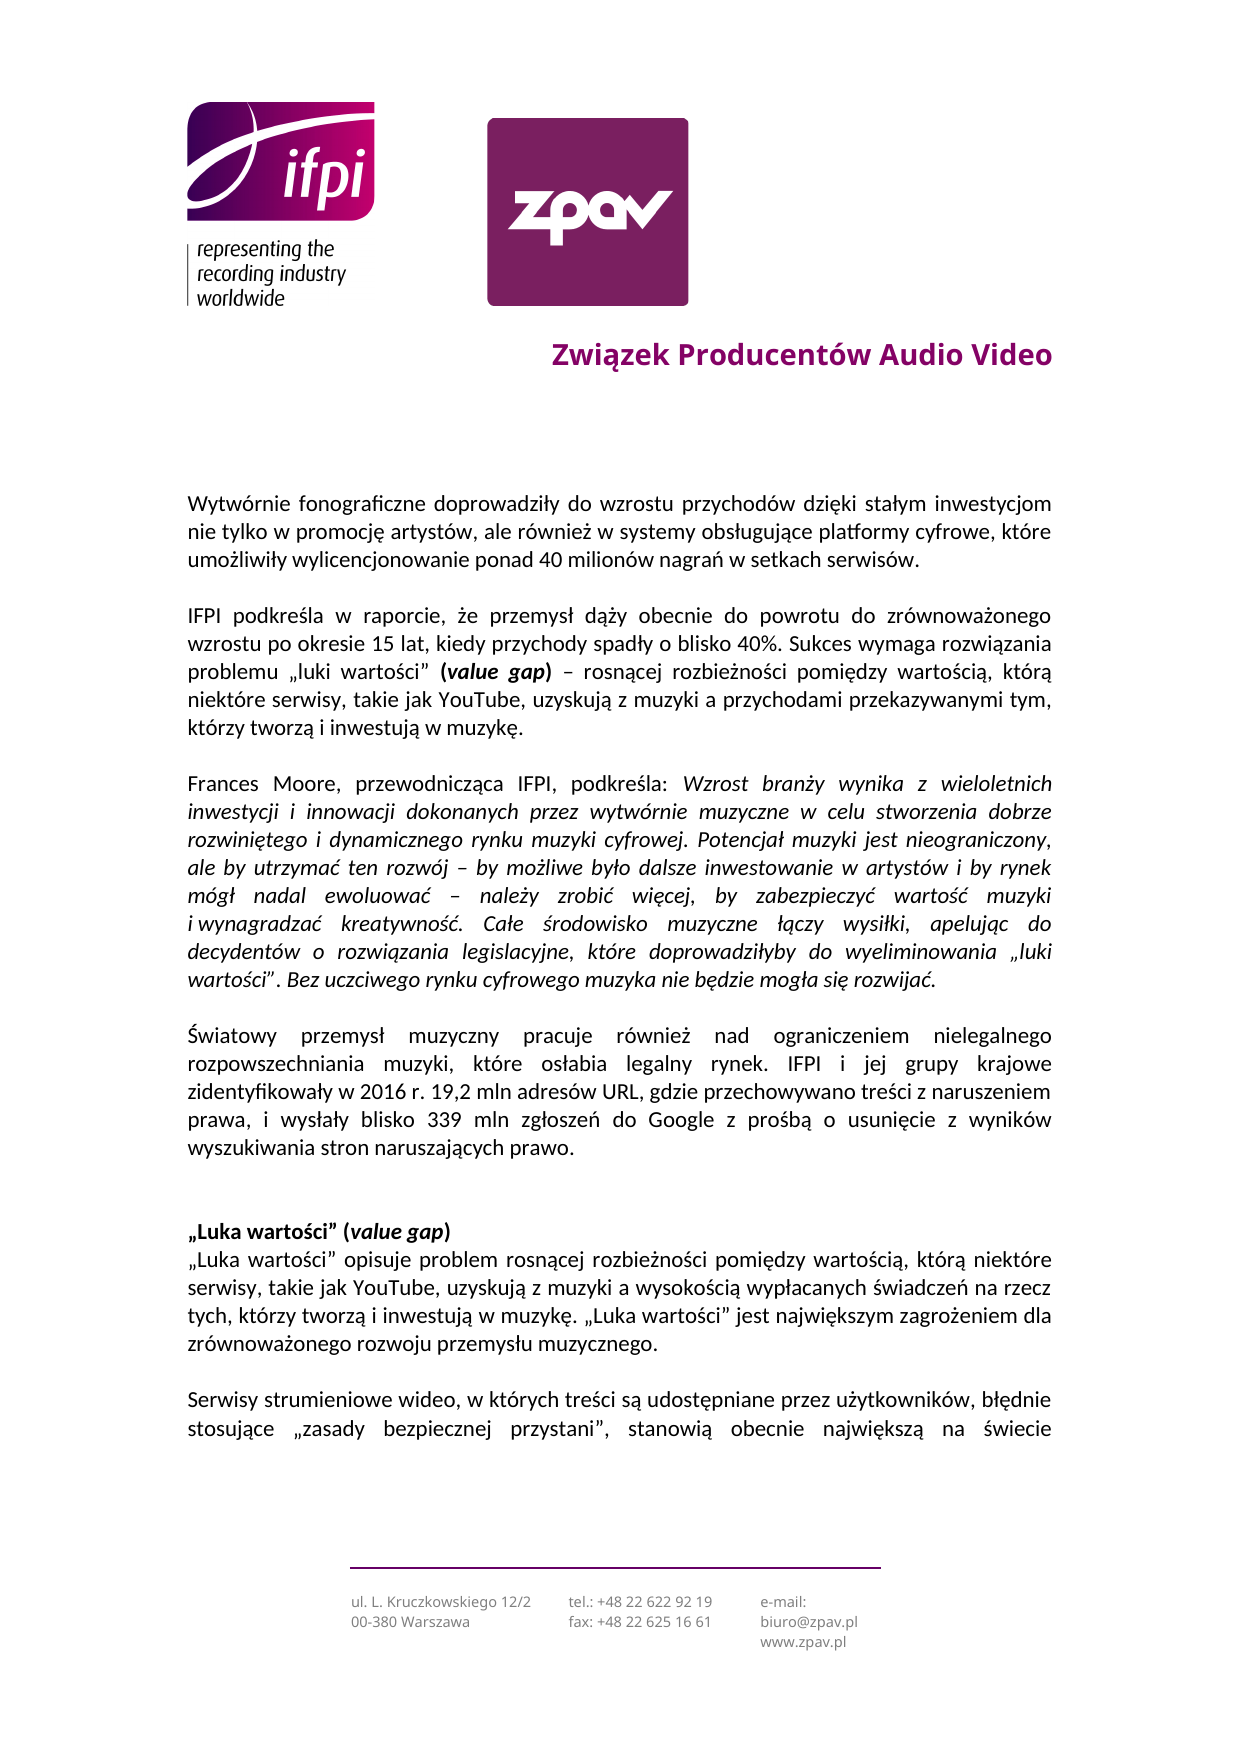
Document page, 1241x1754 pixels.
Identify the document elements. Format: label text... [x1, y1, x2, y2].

text Światowy przemysł muzyczny pracuje również nad ograniczeniem nielegalnego rozpowszechniania muzyki, które osłabia legalny rynek. IFPI i jej grupy krajowe zidentyfikowały w 2016 r. 19,2 mln adresów URL, gdzie przechowywano treści z naruszeniem prawa, i wysłały blisko 339 mln zgłoszeń do Google z prośbą o usunięcie z wyników wyszukiwania stron naruszających prawo. [187, 873, 1053, 1013]
text Serwisy strumieniowe wideo, w których treści są udostępniane przez użytkowników, błędnie stosujące „zasady bezpiecznej przystani”, stanowią obecnie największą na świecie publiczność, szacowaną na ponad 900 milionów osób. Przychody przekazywane właścicielom praw przez te serwisy w 2016 r. wyniosły 553 mln USD. Natomiast o wiele mniejsza liczba – 212 milionów – użytkowników abonamentowych serwisów strumieniowych (płatnych i wspieranych reklamami), które wynegocjowały licencje na uczciwych warunkach, przyniosła przychody wysokości 3,9 mld USD. [187, 1237, 1053, 1433]
picture [187, 102, 375, 306]
text Frances Moore, przewodnicząca IFPI, podkreśla: Wzrost branży wynika z wieloletnich inwestycji i innowacji dokonanych przez wytwórnie muzyczne w celu stworzenia dobrze rozwiniętego i dynamicznego rynku muzyki cyfrowej. Potencjał muzyki jest nieograniczony, ale by utrzymać ten rozwój – by możliwe było dalsze inwestowanie w artystów i by rynek mógł nadal ewoluować – należy zrobić więcej, by zabezpieczyć wartość muzyki i wynagradzać kreatywność. Całe środowisko muzyczne łączy wysiłki, apelując do decydentów o rozwiązania legislacyjne, które doprowadziłyby do wyeliminowania „luki wartości”. Bez uczciwego rynku cyfrowego muzyka nie będzie mogła się rozwijać. [187, 621, 1053, 845]
text IFPI podkreśla w raporcie, że przemysł dąży obecnie do powrotu do zrównoważonego wzrostu po okresie 15 lat, kiedy przychody spadły o blisko 40%. Sukces wymaga rozwiązania problemu „luki wartości” (value gap) – rosnącej rozbieżności pomiędzy wartością, którą niektóre serwisy, takie jak YouTube, uzyskują z muzyki a przychodami przekazywanymi tym, którzy tworzą i inwestują w muzykę. [187, 452, 1053, 592]
picture [487, 118, 689, 306]
text „Luka wartości” (value gap) [187, 1069, 1053, 1097]
text „Luka wartości” opisuje problem rosnącej rozbieżności pomiędzy wartością, którą niektóre serwisy, takie jak YouTube, uzyskują z muzyki a wysokością wypłacanych świadczeń na rzecz tych, którzy tworzą i inwestują w muzykę. „Luka wartości” jest największym zagrożeniem dla zrównoważonego rozwoju przemysłu muzycznego. [187, 1097, 1053, 1209]
